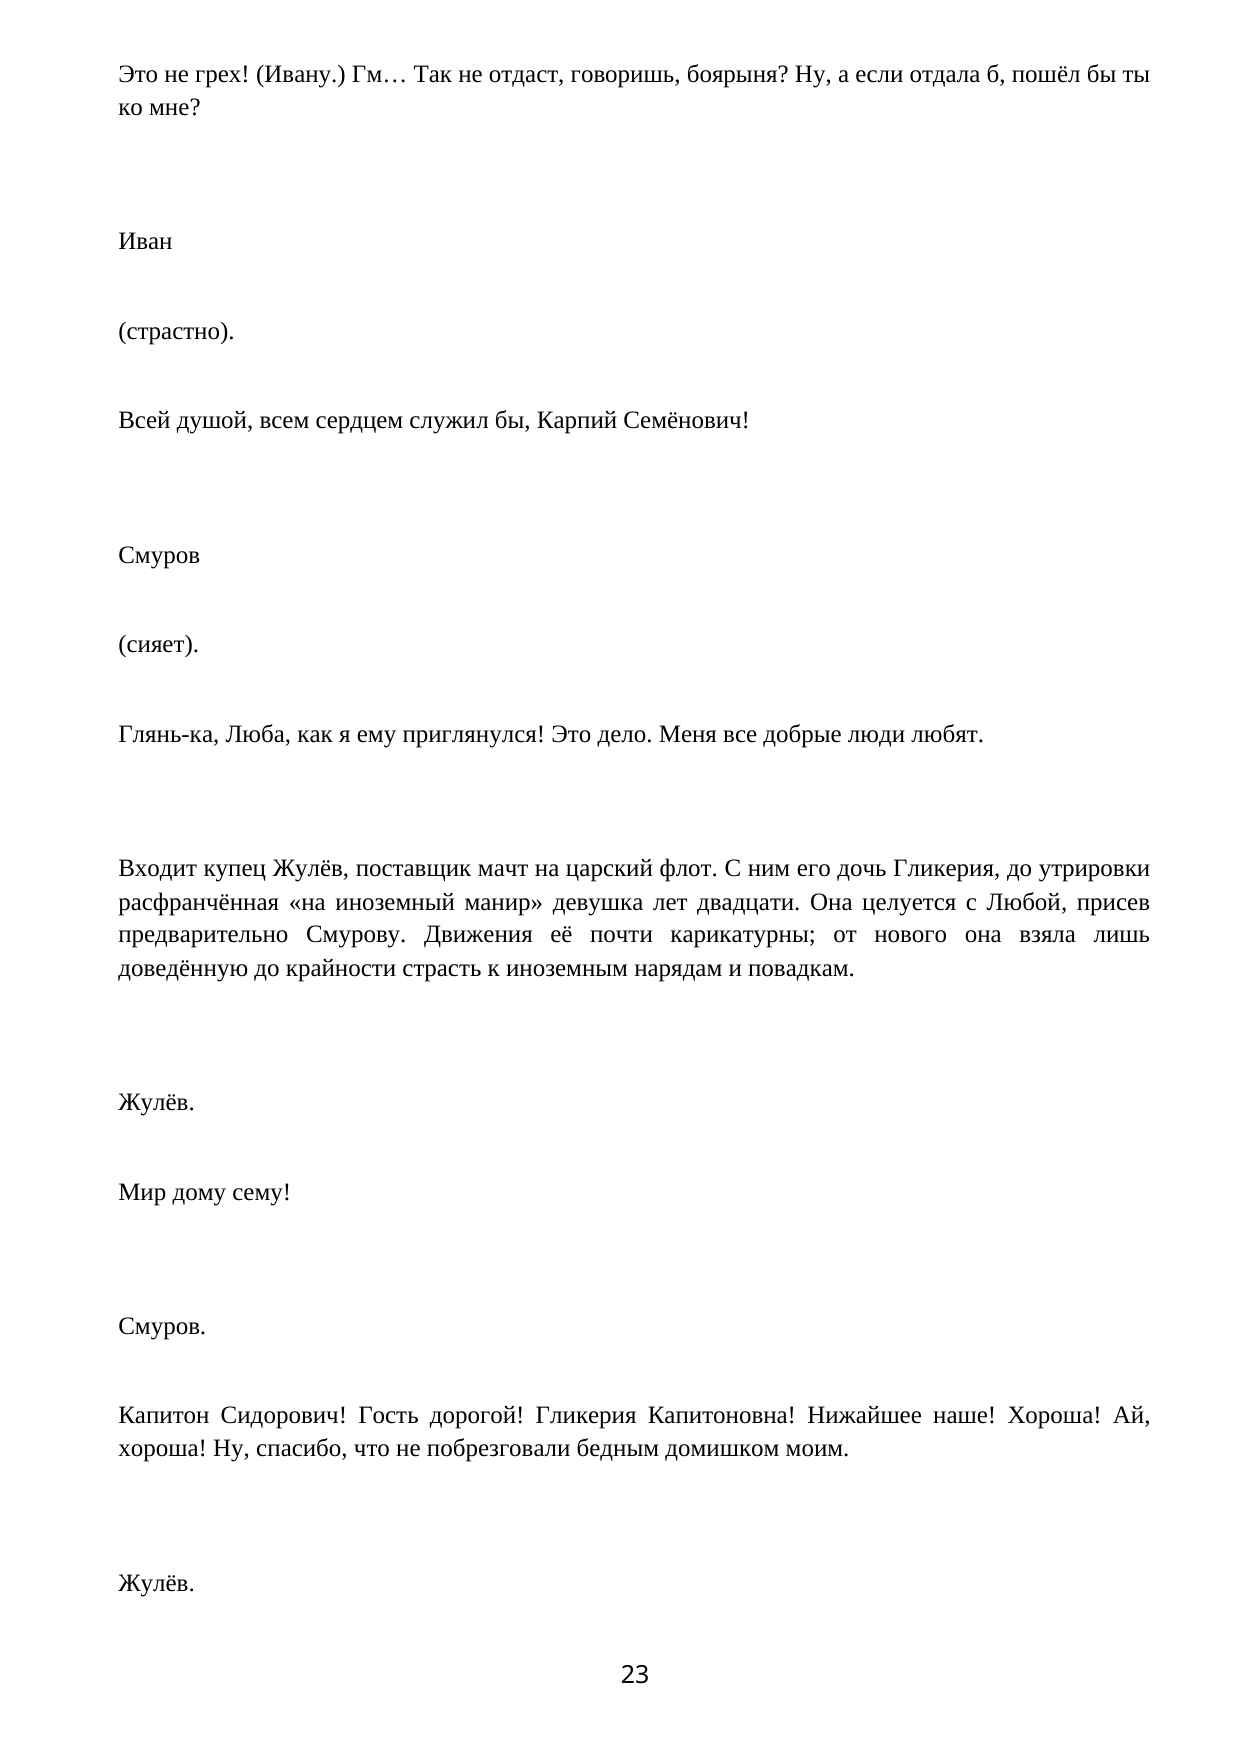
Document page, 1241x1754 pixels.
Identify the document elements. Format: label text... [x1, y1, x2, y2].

text Смуров. [118, 1311, 1152, 1340]
text Жулёв. [118, 1087, 1152, 1116]
text (страстно). [118, 316, 1152, 345]
text Это не грех! (Ивану.) Гм… Так не отдаст, говоришь, боярыня? Ну, а если отдала б, пошёл бы ты ко мне? [118, 59, 1152, 121]
text Глянь-ка, Люба, как я ему приглянулся! Это дело. Меня все добрые люди любят. [118, 719, 1152, 748]
text Иван [118, 226, 1152, 255]
text Входит купец Жулёв, поставщик мачт на царский флот. С ним его дочь Гликерия, до утрировки расфранчённая «на иноземный манир» девушка лет двадцати. Она целуется с Любой, присев предварительно Смурову. Движения её почти карикатурны; от нового она взяла лишь доведённую до крайности страсть к иноземным нарядам и повадкам. [118, 853, 1152, 981]
text Всей душой, всем сердцем служил бы, Карпий Семёнович! [118, 406, 1152, 434]
text Капитон Сидорович! Гость дорогой! Гликерия Капитоновна! Нижайшее наше! Хороша! Ай, хороша! Ну, спасибо, что не побрезговали бедным домишком моим. [118, 1401, 1152, 1462]
text Жулёв. [118, 1568, 1152, 1597]
text Смуров [118, 540, 1152, 569]
text (сияет). [118, 629, 1152, 658]
text Мир дому сему! [118, 1177, 1152, 1205]
